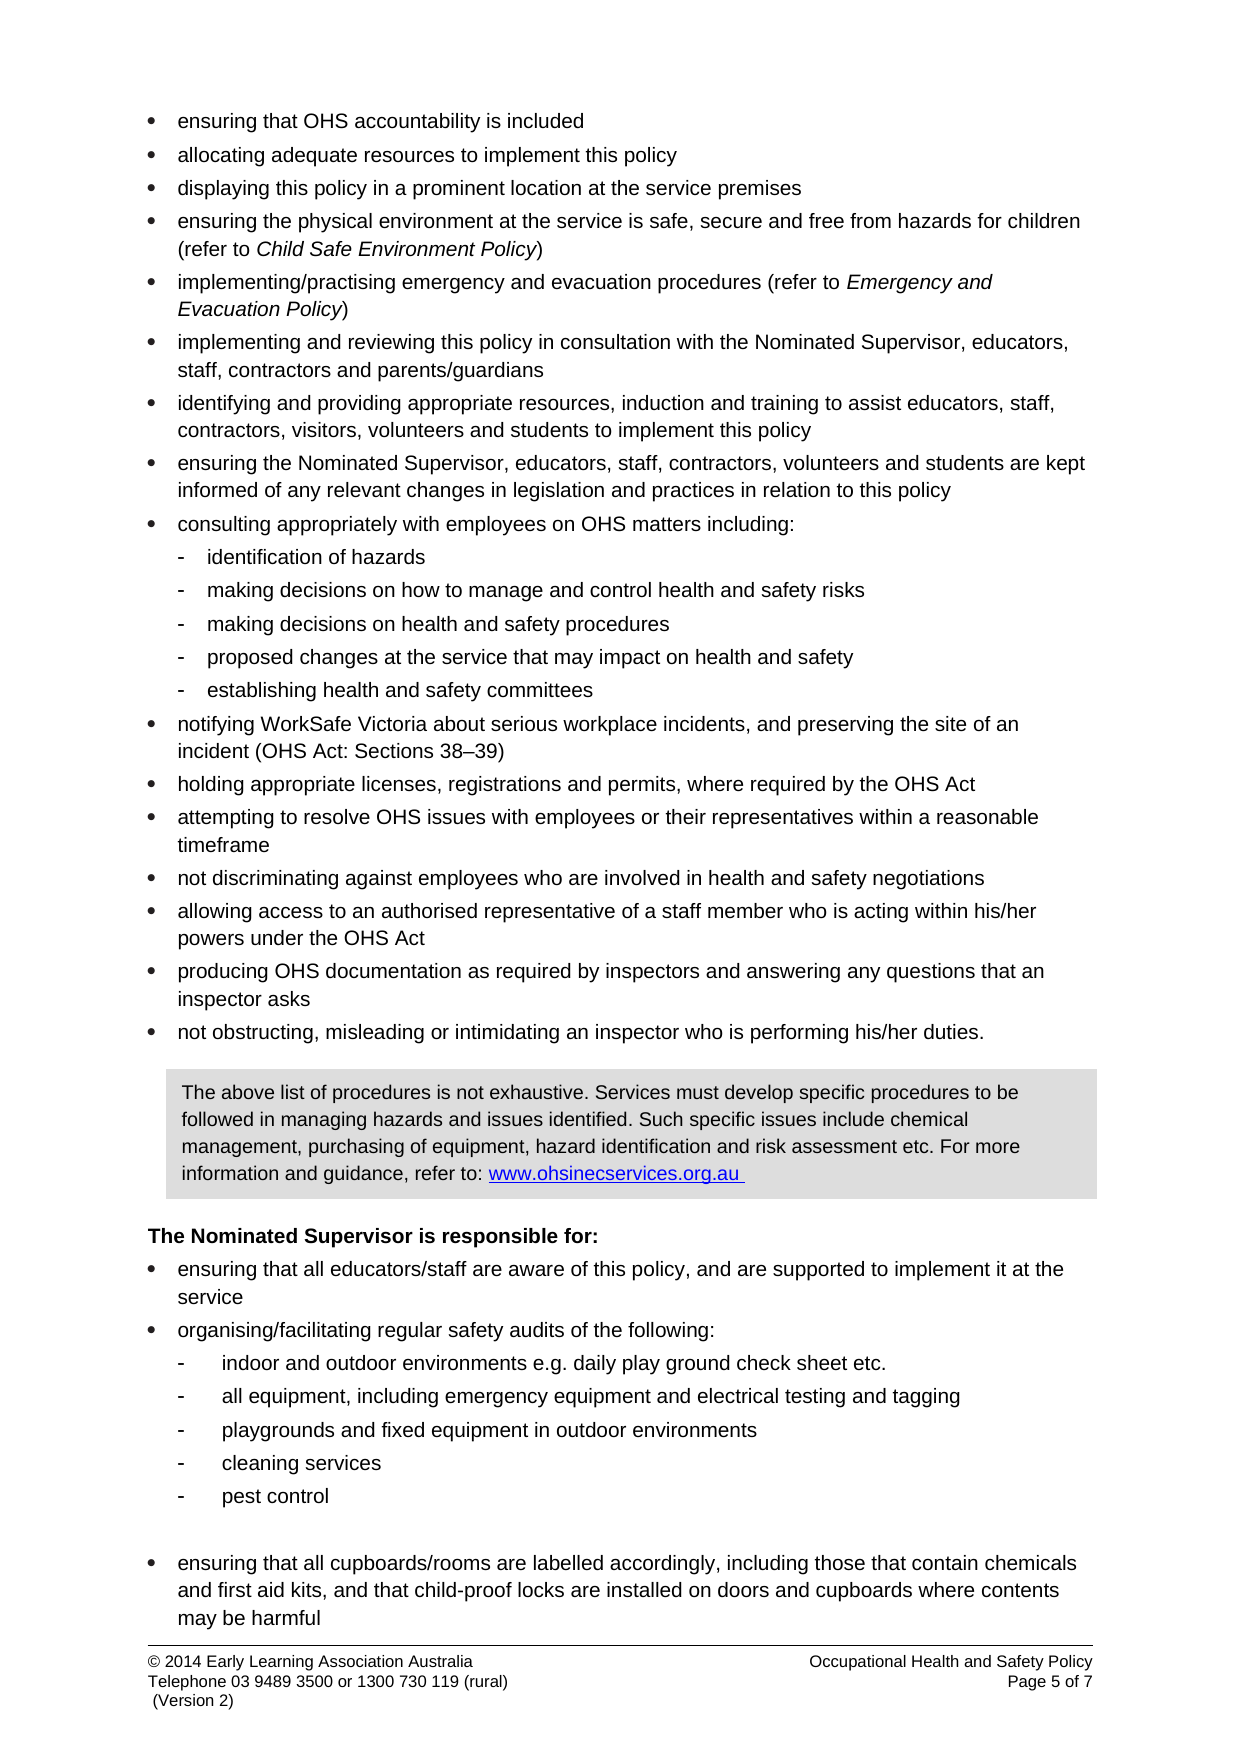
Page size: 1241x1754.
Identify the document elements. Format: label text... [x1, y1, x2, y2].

text cleaning services [177, 1448, 1092, 1475]
text notifying WorkSafe Victoria about serious workplace incidents, and preserving the site of an incident (OHS Act: Sections 38–39) [148, 708, 1092, 763]
text attempting to resolve OHS issues with employees or their representatives within a reasonable timeframe [148, 802, 1092, 856]
text holding appropriate licenses, registrations and permits, where required by the OHS Act [148, 769, 1092, 796]
text establishing health and safety committees [177, 675, 1092, 702]
text playgrounds and fixed equipment in outdoor environments [177, 1415, 1092, 1442]
subtitle The Nominated Supervisor is responsible for: [148, 1224, 1092, 1248]
text identification of hazards [177, 542, 1092, 569]
text implementing and reviewing this policy in consultation with the Nominated Supervisor, educators, staff, contractors and parents/guardians [148, 327, 1092, 381]
text indoor and outdoor environments e.g. daily play ground check sheet etc. [177, 1348, 1092, 1375]
text organising/facilitating regular safety audits of the following: [148, 1315, 1092, 1342]
text all equipment, including emergency equipment and electrical testing and tagging [177, 1381, 1092, 1408]
text making decisions on health and safety procedures [177, 608, 1092, 636]
text allowing access to an authorised representative of a staff member who is acting within his/her powers under the OHS Act [148, 896, 1092, 950]
text identifying and providing appropriate resources, induction and training to assist educators, staff, contractors, visitors, volunteers and students to implement this policy [148, 388, 1092, 442]
text proposed changes at the service that may impact on health and safety [177, 642, 1092, 669]
text not obstructing, misleading or intimidating an inspector who is performing his/her duties. [148, 1017, 1092, 1044]
text implementing/practising emergency and evacuation procedures (refer to Emergency and Evacuation Policy) [148, 267, 1092, 321]
text not discriminating against employees who are involved in health and safety negotiations [148, 863, 1092, 890]
text producing OHS documentation as required by inspectors and answering any questions that an inspector asks [148, 956, 1092, 1011]
text ensuring that all educators/staff are aware of this policy, and are supported to implement it at the service [148, 1254, 1092, 1308]
text making decisions on how to manage and control health and safety risks [177, 575, 1092, 602]
text allocating adequate resources to implement this policy [148, 140, 1092, 167]
text ensuring the physical environment at the service is safe, secure and free from hazards for children (refer to Child Safe Environment Policy) [148, 206, 1092, 261]
text displaying this policy in a prominent location at the service premises [148, 173, 1092, 200]
text ensuring that all cupboards/rooms are labelled accordingly, including those that contain chemicals and first aid kits, and that child-proof locks are installed on doors and cupboards where contents may be harmful [148, 1548, 1092, 1629]
text ensuring the Nominated Supervisor, educators, staff, contractors, volunteers and students are kept informed of any relevant changes in legislation and practices in relation to this policy [148, 448, 1092, 502]
text pest control [177, 1481, 1092, 1508]
text ensuring that OHS accountability is included [148, 106, 1092, 133]
text consulting appropriately with employees on OHS matters including: [148, 508, 1092, 536]
